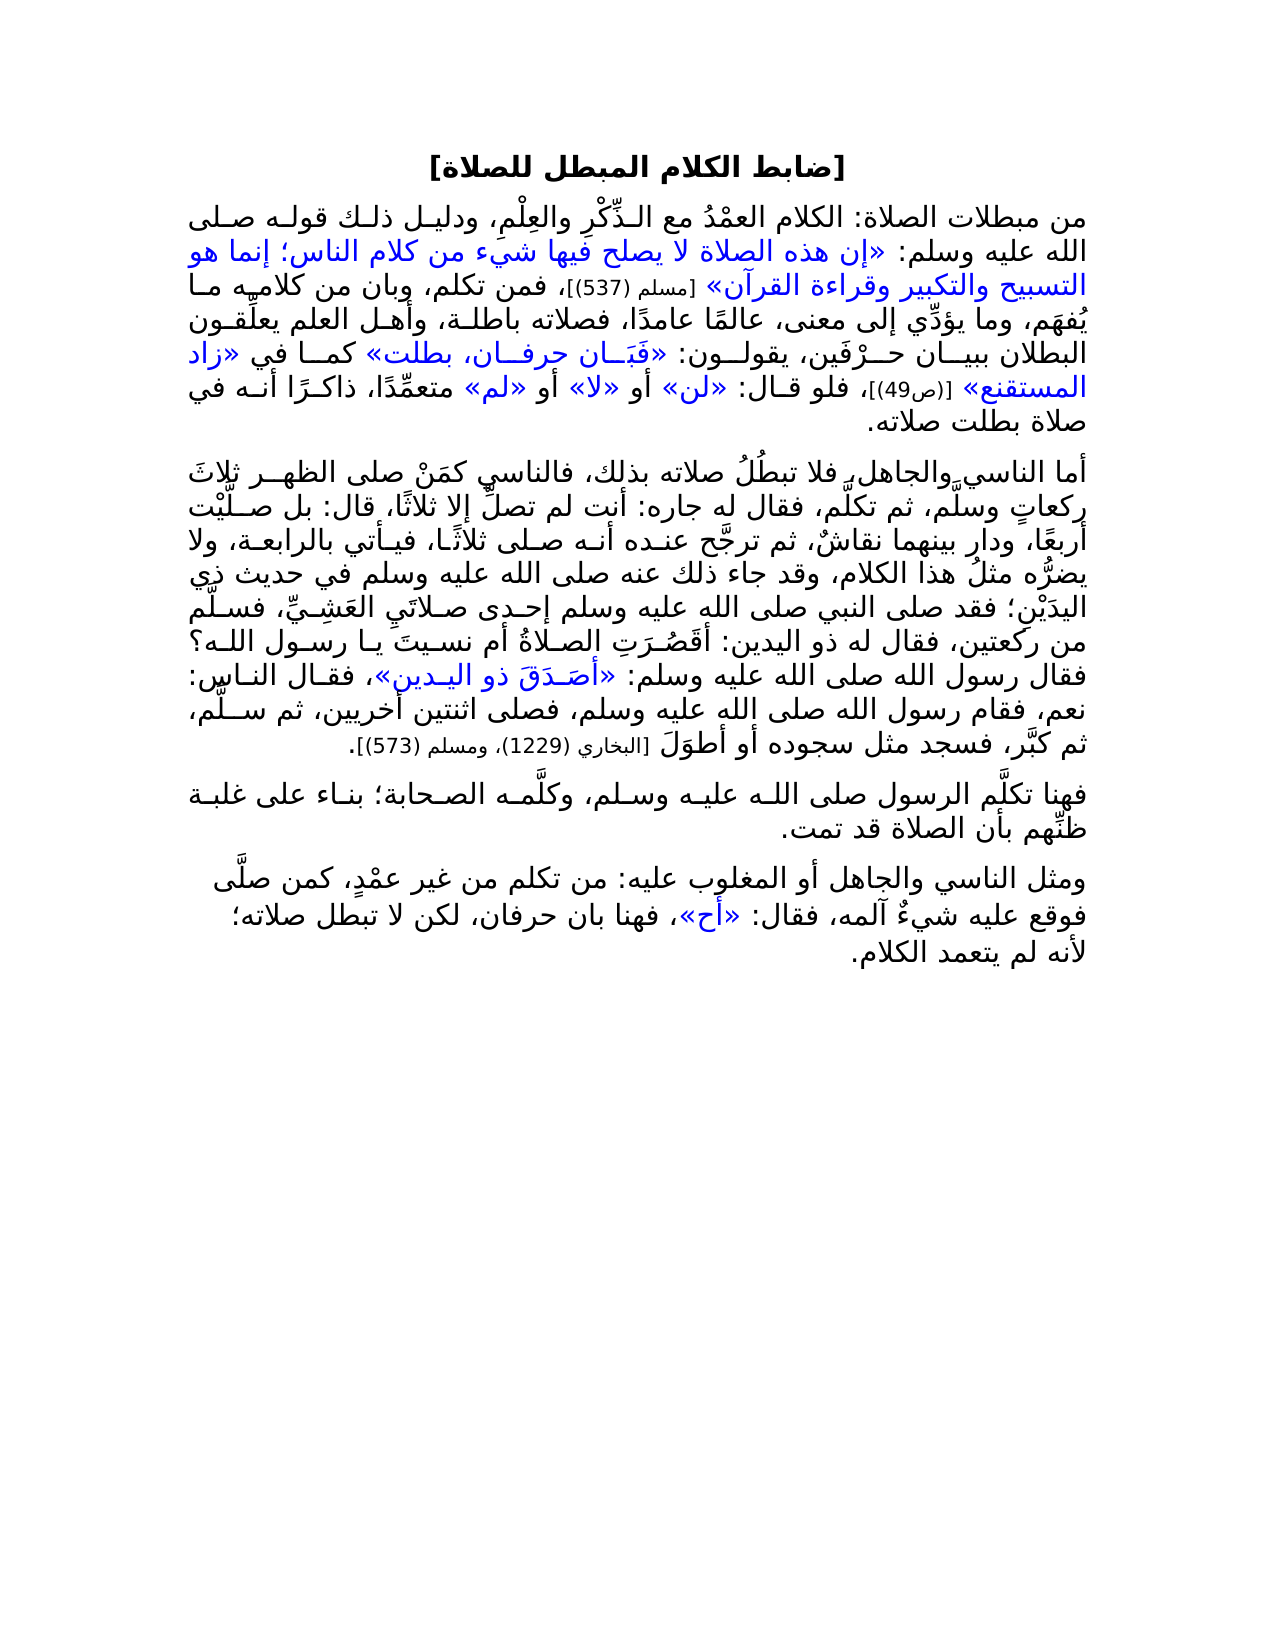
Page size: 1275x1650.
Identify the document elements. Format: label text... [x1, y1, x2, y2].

text أما الناسي والجاهل، فلا تبطُلُ صلاته بذلك، فالناسي كمَنْ صلى الظهر ثلاثَ ركعاتٍ وسلَّم، ثم تكلَّم، فقال له جاره: أنت لم تصلِّ إلا ثلاثًا، قال: بل صلَّيْت أربعًا، ودار بينهما نقاشٌ، ثم ترجَّح عنده أنه صلى ثلاثًا، فيأتي بالرابعة، ولا يضرُّه مثلُ هذا الكلام، وقد جاء ذلك عنه صلى الله عليه وسلم في حديث ذي اليدَيْنِ؛ فقد صلى النبي صلى الله عليه وسلم إحدى صلاتَيِ العَشِيِّ، فسلَّم من ركعتين، فقال له ذو اليدين: أقَصُرَتِ الصلاةُ أم نسيتَ يا رسول الله؟ فقال رسول الله صلى الله عليه وسلم: «أصَدَقَ ذو اليدين»، فقال الناس: نعم، فقام رسول الله صلى الله عليه وسلم، فصلى اثنتين أخريين، ثم سلَّم، ثم كبَّر، فسجد مثل سجوده أو أطوَلَ [البخاري (1229)، ومسلم (573)]. [187, 455, 1087, 761]
text من مبطلات الصلاة: الكلام العمْدُ مع الذِّكْرِ والعِلْمِ، ودليل ذلك قوله صلى الله عليه وسلم: «إن هذه الصلاة لا يصلح فيها شيء من كلام الناس؛ إنما هو التسبيح والتكبير وقراءة القرآن» [مسلم (537)]، فمن تكلم، وبان من كلامه ما يُفهَم، وما يؤدِّي إلى معنى، عالمًا عامدًا، فصلاته باطلة، وأهل العلم يعلِّقون البطلان ببيان حرْفَين، يقولون: «فَبَان حرفان، بطلت» كما في «زاد المستقنع» [(ص49)]، فلو قال: «لن» أو «لا» أو «لم» متعمِّدًا، ذاكرًا أنه في صلاة بطلت صلاته. [187, 201, 1087, 438]
text [ضابط الكلام المبطل للصلاة] [187, 150, 1087, 184]
text ومثل الناسي والجاهل أو المغلوب عليه: من تكلم من غير عمْدٍ، كمن صلَّى فوقع عليه شيءٌ آلمه، فقال: «أح»، فهنا بان حرفان، لكن لا تبطل صلاته؛ لأنه لم يتعمد الكلام. [187, 862, 1087, 969]
text فهنا تكلَّم الرسول صلى الله عليه وسلم، وكلَّمه الصحابة؛ بناء على غلبة ظنِّهم بأن الصلاة قد تمت. [187, 777, 1087, 845]
